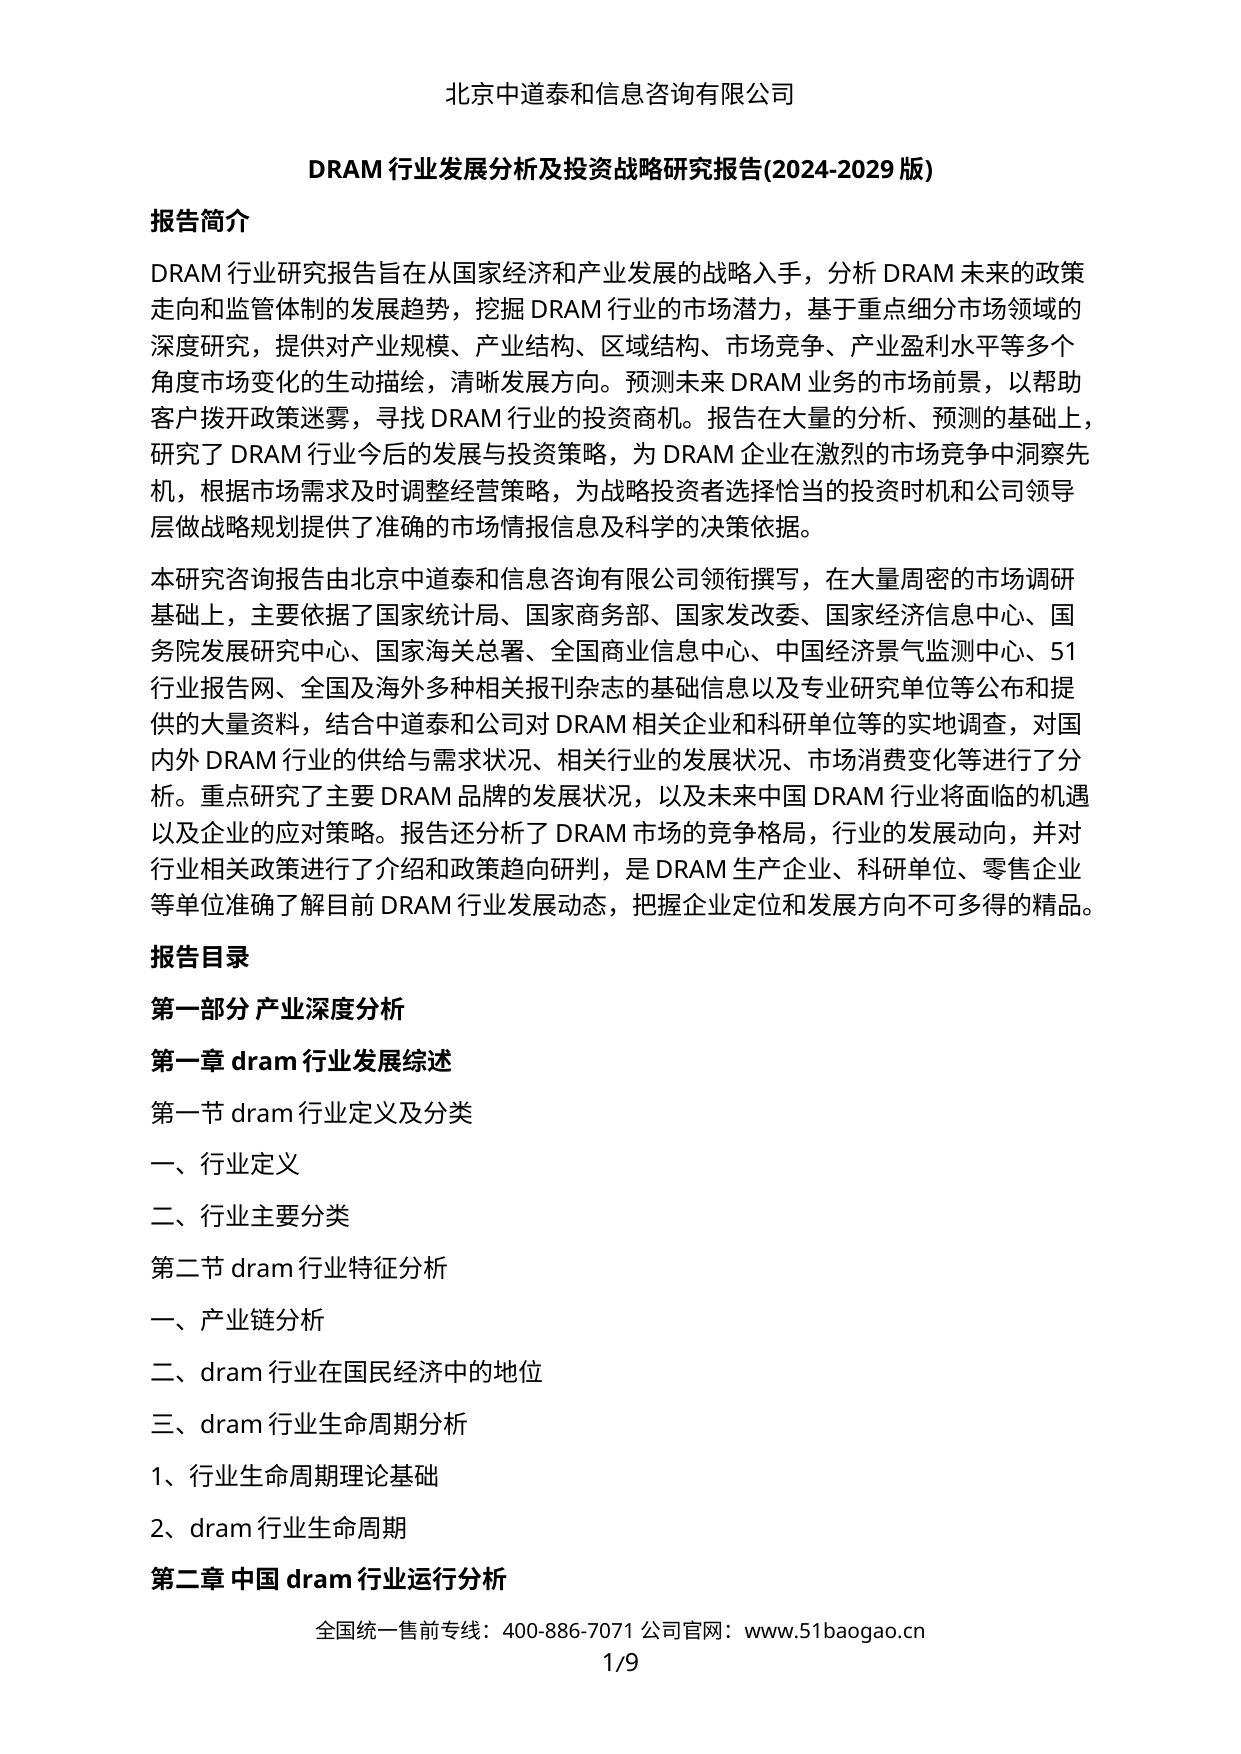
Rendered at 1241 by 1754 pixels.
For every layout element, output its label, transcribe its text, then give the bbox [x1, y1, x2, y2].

text 二、行业主要分类 [150, 1197, 1090, 1233]
text 1、行业生命周期理论基础 [150, 1456, 1090, 1492]
text 一、行业定义 [150, 1145, 1090, 1181]
text 二、dram行业在国民经济中的地位 [150, 1352, 1090, 1389]
text DRAM行业研究报告旨在从国家经济和产业发展的战略入手，分析DRAM未来的政策走向和监管体制的发展趋势，挖掘DRAM行业的市场潜力，基于重点细分市场领域的深度研究，提供对产业规模、产业结构、区域结构、市场竞争、产业盈利水平等多个角度市场变化的生动描绘，清晰发展方向。预测未来DRAM业务的市场前景，以帮助客户拨开政策迷雾，寻找DRAM行业的投资商机。报告在大量的分析、预测的基础上，研究了DRAM行业今后的发展与投资策略，为DRAM企业在激烈的市场竞争中洞察先机，根据市场需求及时调整经营策略，为战略投资者选择恰当的投资时机和公司领导层做战略规划提供了准确的市场情报信息及科学的决策依据。 [150, 254, 1090, 544]
text DRAM行业发展分析及投资战略研究报告(2024-2029版) [150, 150, 1090, 186]
text 报告目录 [150, 937, 1090, 974]
text 第一节 dram行业定义及分类 [150, 1093, 1090, 1129]
text 报告简介 [150, 202, 1090, 238]
text 本研究咨询报告由北京中道泰和信息咨询有限公司领衔撰写，在大量周密的市场调研基础上，主要依据了国家统计局、国家商务部、国家发改委、国家经济信息中心、国务院发展研究中心、国家海关总署、全国商业信息中心、中国经济景气监测中心、51行业报告网、全国及海外多种相关报刊杂志的基础信息以及专业研究单位等公布和提供的大量资料，结合中道泰和公司对DRAM相关企业和科研单位等的实地调查，对国内外DRAM行业的供给与需求状况、相关行业的发展状况、市场消费变化等进行了分析。重点研究了主要DRAM品牌的发展状况，以及未来中国DRAM行业将面临的机遇以及企业的应对策略。报告还分析了DRAM市场的竞争格局，行业的发展动向，并对行业相关政策进行了介绍和政策趋向研判，是DRAM生产企业、科研单位、零售企业等单位准确了解目前DRAM行业发展动态，把握企业定位和发展方向不可多得的精品。 [150, 559, 1090, 922]
text 第二章 中国dram行业运行分析 [150, 1560, 1090, 1596]
text 第一章 dram行业发展综述 [150, 1041, 1090, 1077]
text 2、dram行业生命周期 [150, 1508, 1090, 1544]
text 第二节 dram行业特征分析 [150, 1249, 1090, 1285]
text 一、产业链分析 [150, 1301, 1090, 1337]
text 第一部分 产业深度分析 [150, 989, 1090, 1026]
text 三、dram行业生命周期分析 [150, 1404, 1090, 1441]
